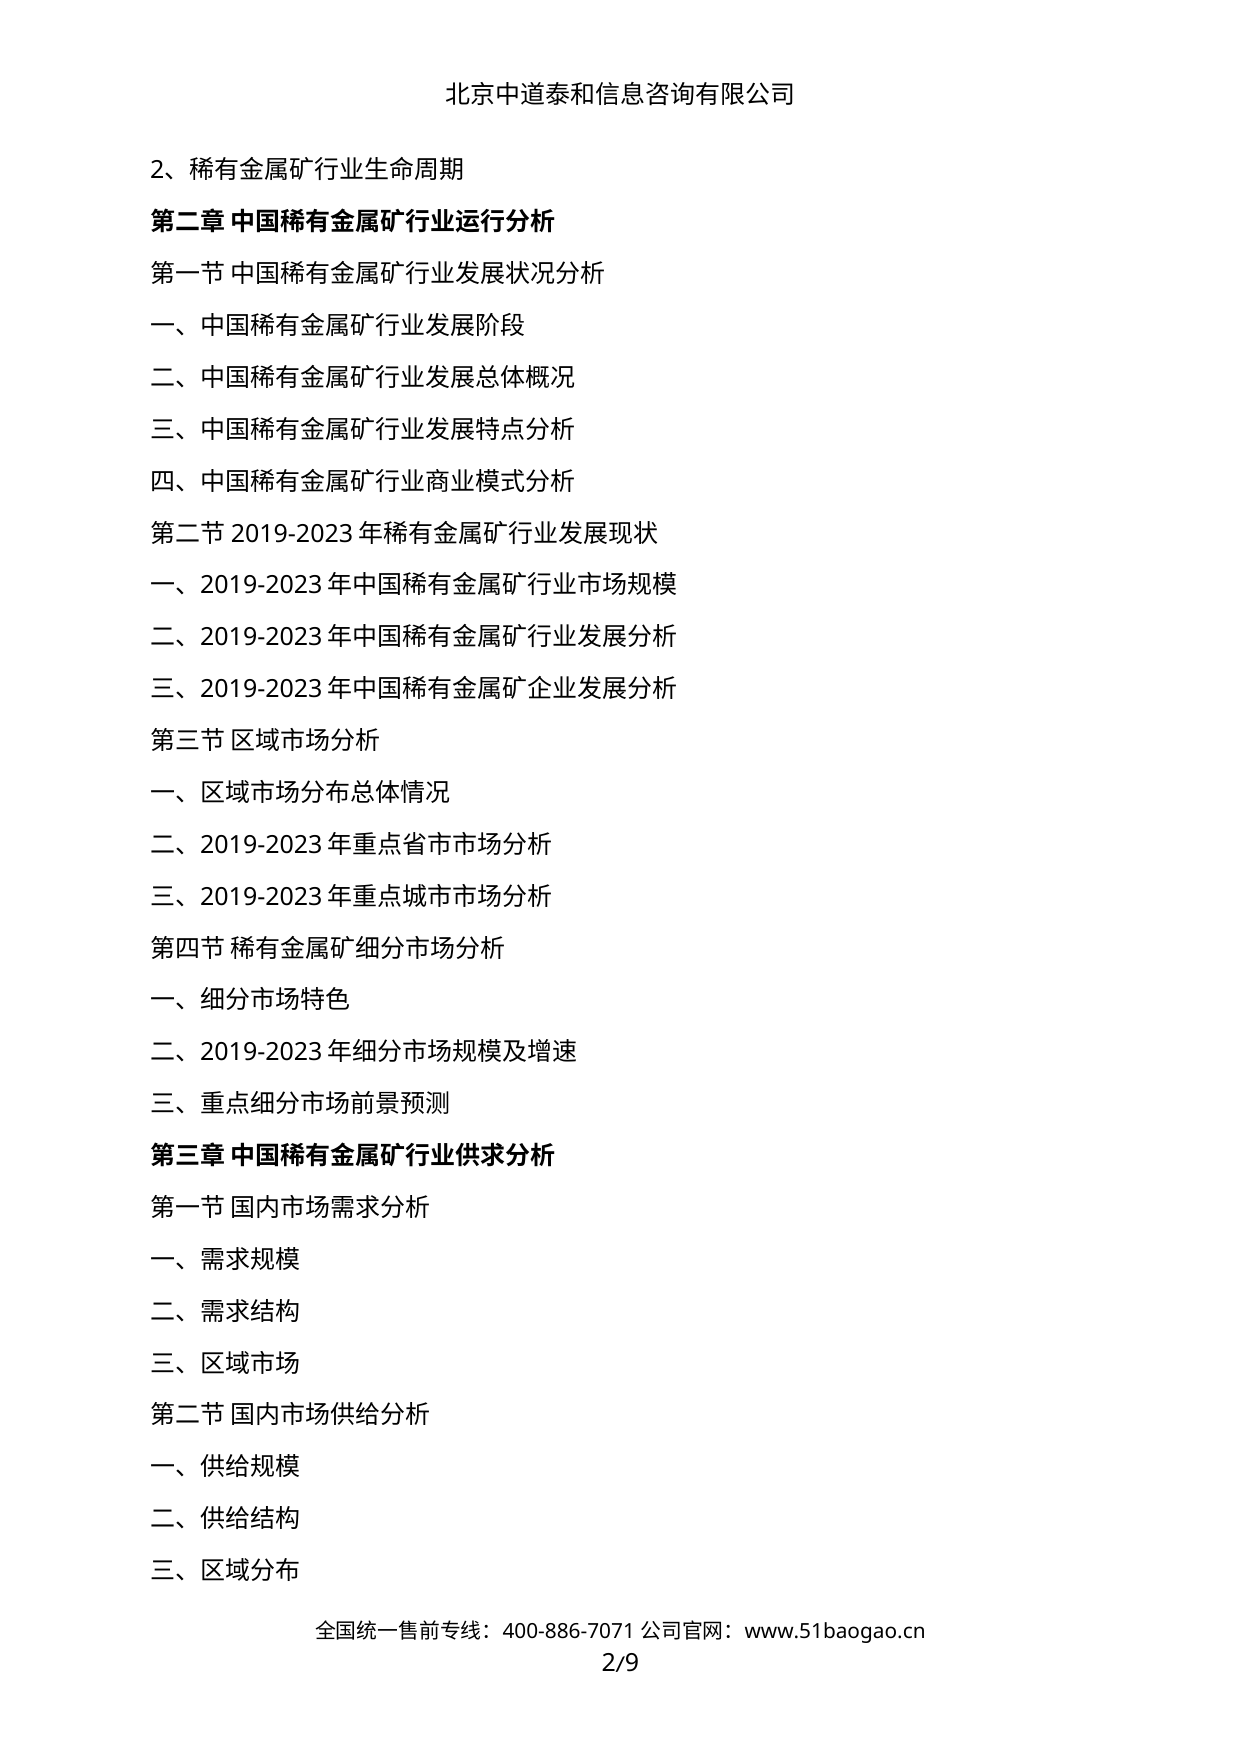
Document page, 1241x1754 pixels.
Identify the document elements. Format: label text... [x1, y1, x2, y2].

text 第二节 国内市场供给分析 [150, 1395, 1090, 1431]
text 三、区域分布 [150, 1551, 1090, 1587]
text 三、2019-2023年中国稀有金属矿企业发展分析 [150, 669, 1090, 705]
text 第三章 中国稀有金属矿行业供求分析 [150, 1136, 1090, 1172]
text 三、区域市场 [150, 1343, 1090, 1379]
text 一、供给规模 [150, 1447, 1090, 1483]
text 第二节 2019-2023年稀有金属矿行业发展现状 [150, 513, 1090, 549]
text 第二章 中国稀有金属矿行业运行分析 [150, 202, 1090, 238]
text 一、需求规模 [150, 1239, 1090, 1276]
text 第四节 稀有金属矿细分市场分析 [150, 928, 1090, 964]
text 二、2019-2023年中国稀有金属矿行业发展分析 [150, 617, 1090, 653]
text 二、中国稀有金属矿行业发展总体概况 [150, 357, 1090, 394]
text 二、供给结构 [150, 1499, 1090, 1535]
text 第一节 国内市场需求分析 [150, 1187, 1090, 1224]
text 一、区域市场分布总体情况 [150, 772, 1090, 809]
text 第三节 区域市场分析 [150, 721, 1090, 757]
text 第一节 中国稀有金属矿行业发展状况分析 [150, 254, 1090, 290]
text 二、2019-2023年细分市场规模及增速 [150, 1032, 1090, 1068]
text 一、2019-2023年中国稀有金属矿行业市场规模 [150, 565, 1090, 601]
text 三、重点细分市场前景预测 [150, 1084, 1090, 1120]
text 三、中国稀有金属矿行业发展特点分析 [150, 409, 1090, 446]
text 一、中国稀有金属矿行业发展阶段 [150, 306, 1090, 342]
text 二、2019-2023年重点省市市场分析 [150, 824, 1090, 861]
text 二、需求结构 [150, 1291, 1090, 1327]
text 三、2019-2023年重点城市市场分析 [150, 876, 1090, 912]
text 2、稀有金属矿行业生命周期 [150, 150, 1090, 186]
text 四、中国稀有金属矿行业商业模式分析 [150, 461, 1090, 497]
text 一、细分市场特色 [150, 980, 1090, 1016]
